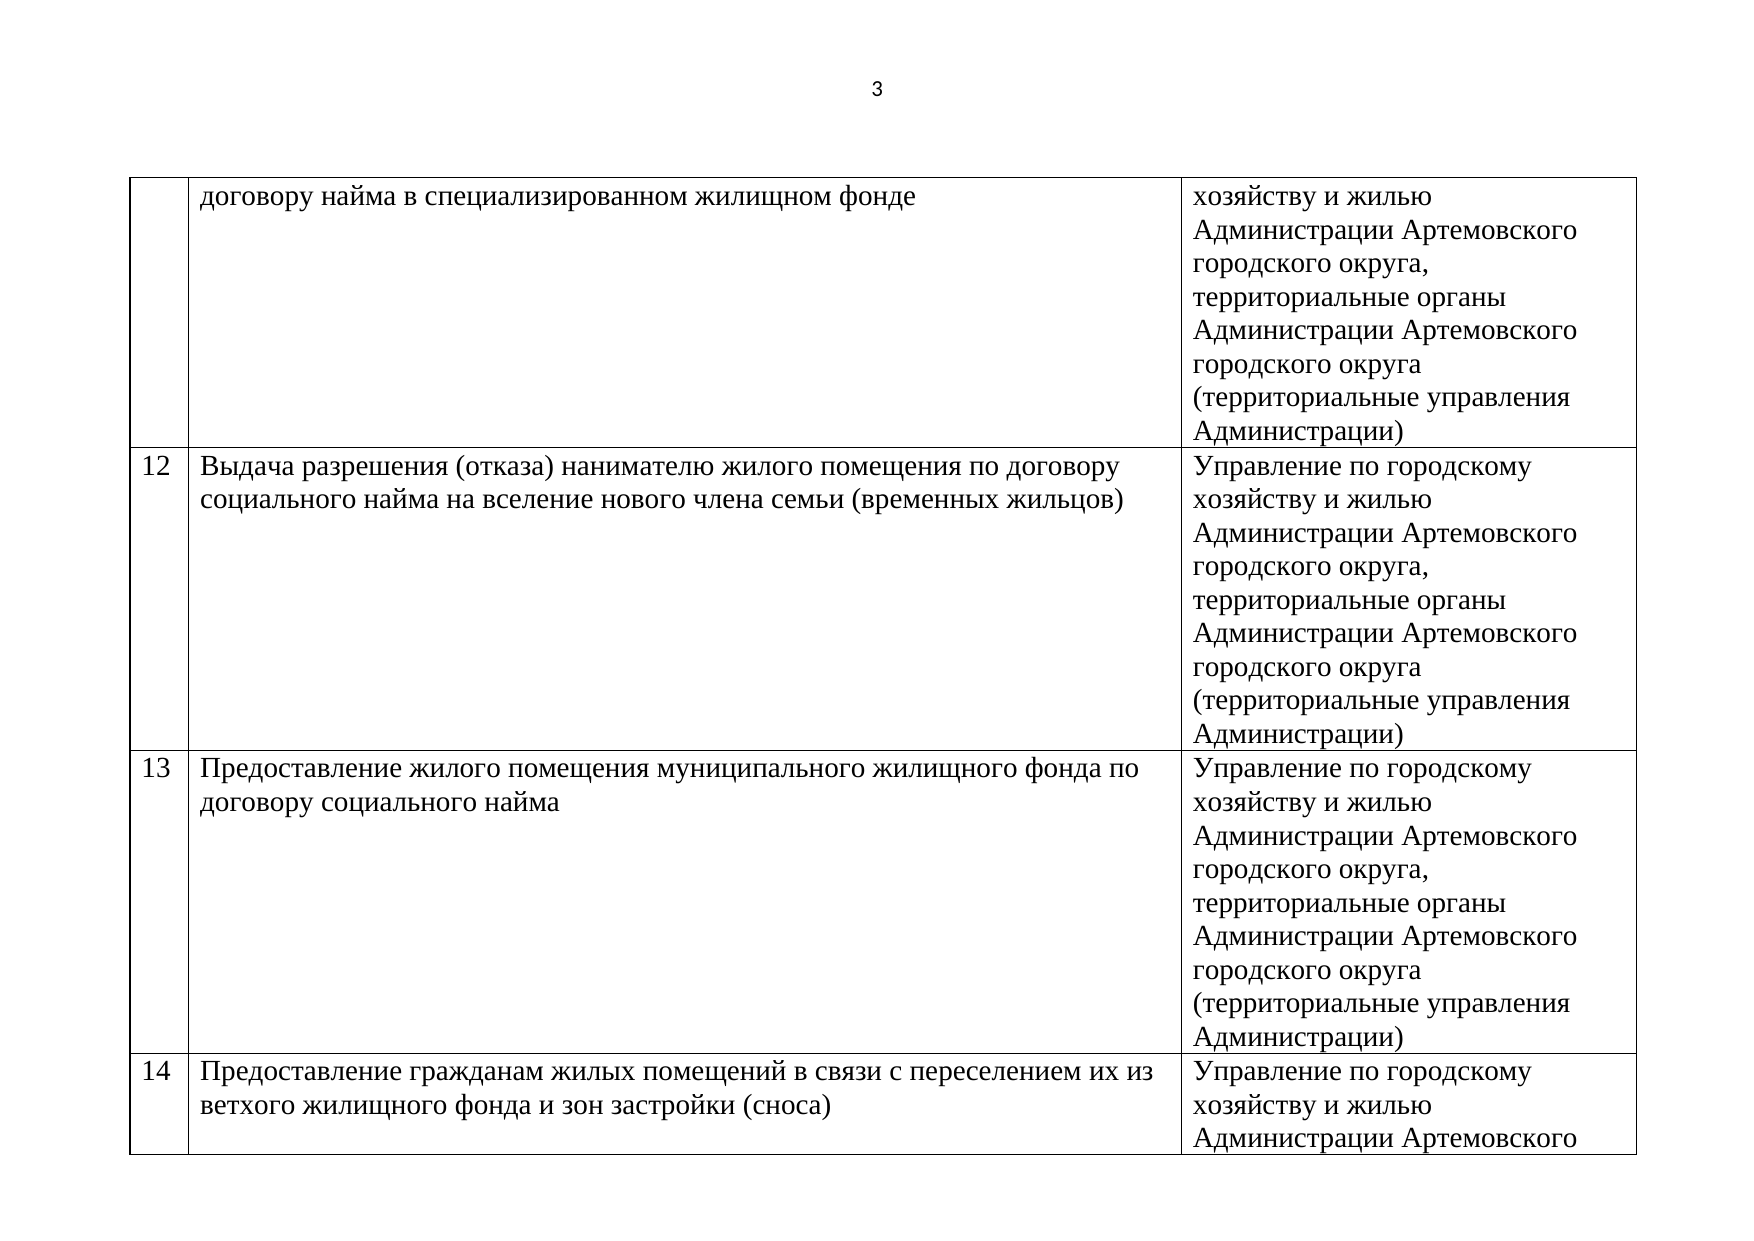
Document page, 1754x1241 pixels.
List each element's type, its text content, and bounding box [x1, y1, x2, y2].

table_cell Выдача разрешения (отказа) нанимателю жилого помещения по договору социального найма на вселение нового члена семьи (временных жильцов) [189, 448, 1181, 749]
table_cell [1182, 178, 1636, 447]
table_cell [189, 178, 1181, 447]
table_cell 13 [131, 751, 188, 1052]
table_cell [189, 1054, 1181, 1154]
table_cell 11 [131, 178, 188, 447]
table_cell 14 [131, 1054, 188, 1154]
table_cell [1182, 1054, 1636, 1154]
table_cell Предоставление жилого помещения муниципального жилищного фонда по договору социального найма [189, 751, 1181, 1052]
table_cell 12 [131, 448, 188, 749]
